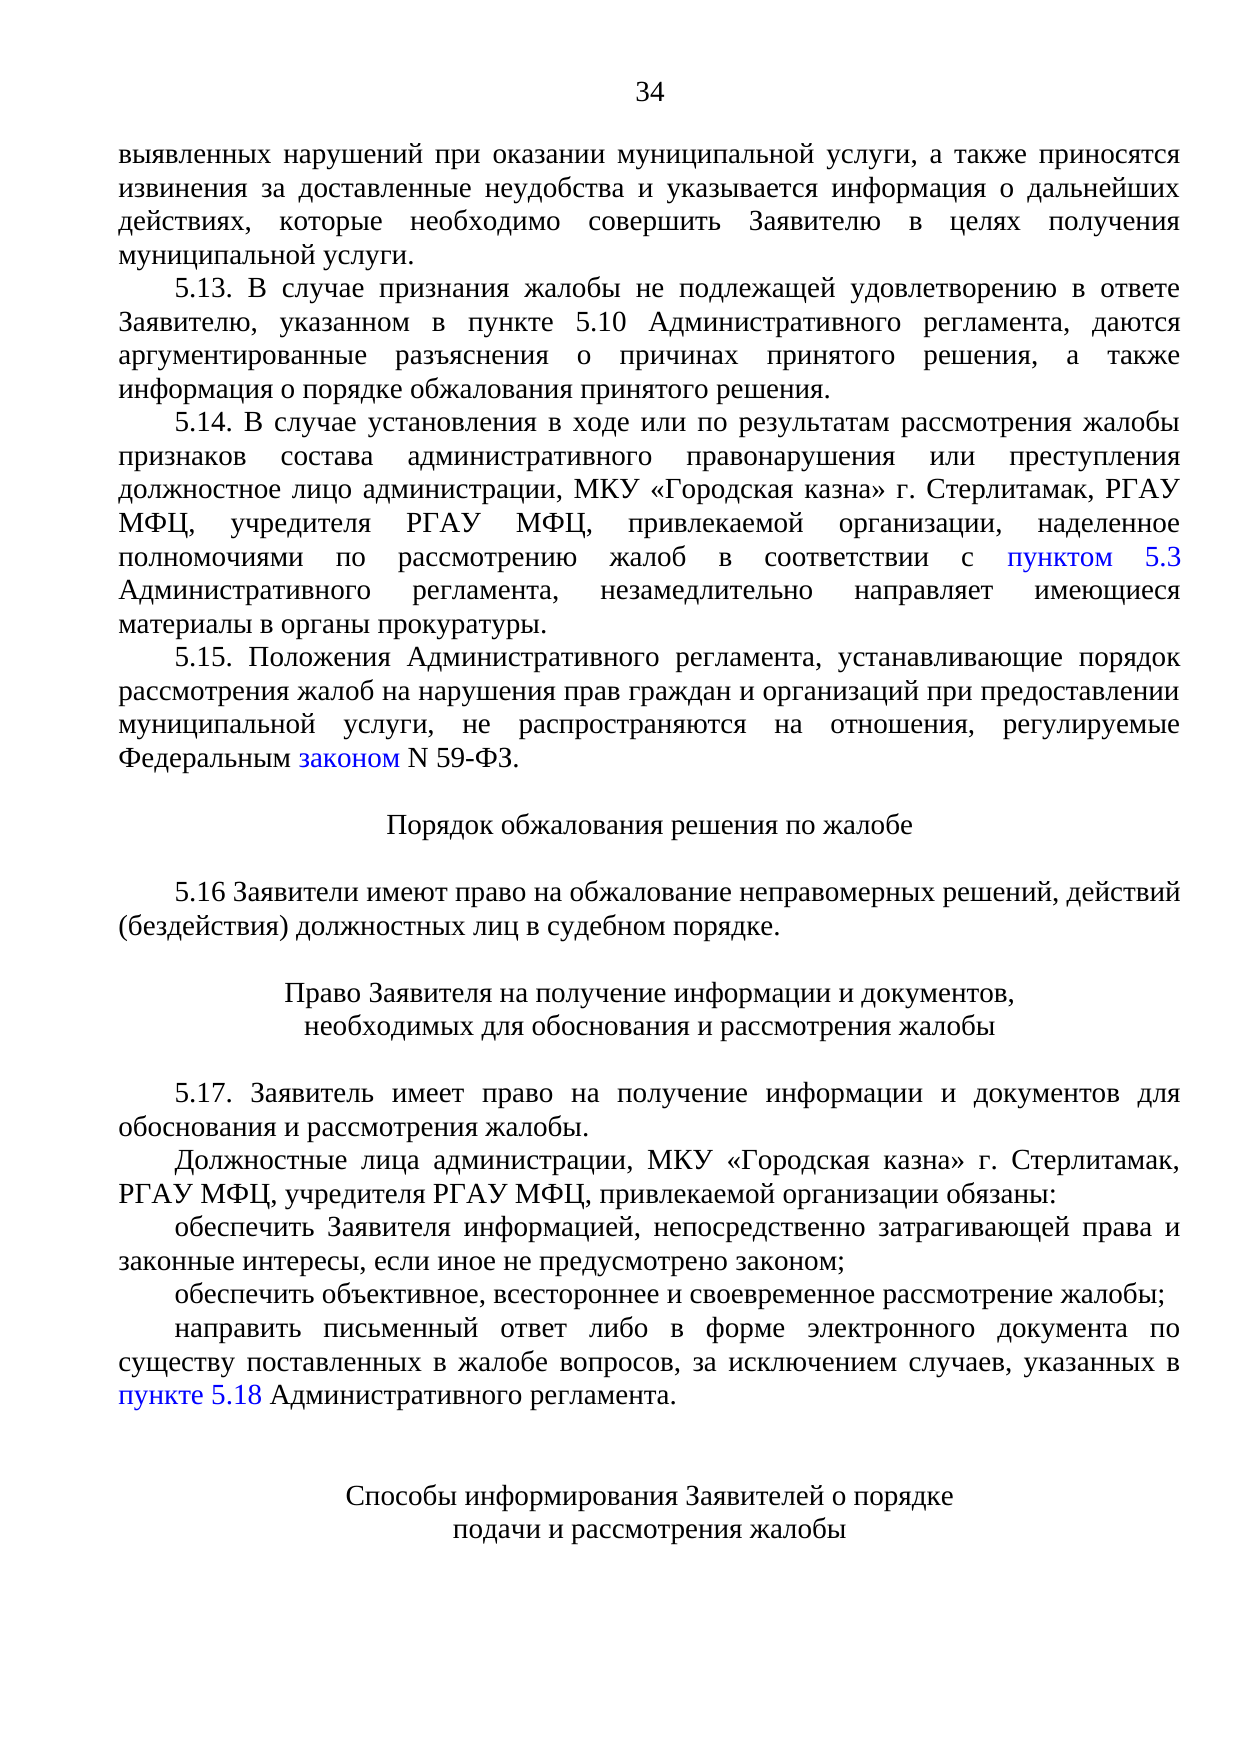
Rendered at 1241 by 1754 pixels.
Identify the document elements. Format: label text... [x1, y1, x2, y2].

text 5.14. В случае установления в ходе или по результатам рассмотрения жалобы признаков состава административного правонарушения или преступления должностное лицо администрации, МКУ «Городская казна» г. Стерлитамак, РГАУ МФЦ, учредителя РГАУ МФЦ, привлекаемой организации, наделенное полномочиями по рассмотрению жалоб в соответствии с пунктом 5.3 Административного регламента, незамедлительно направляет имеющиеся материалы в органы прокуратуры. [118, 404, 1181, 639]
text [118, 136, 1181, 270]
title Право Заявителя на получение информации и документов, [118, 975, 1181, 1008]
text 5.16 Заявители имеют право на обжалование неправомерных решений, действий (бездействия) должностных лиц в судебном порядке. [118, 874, 1181, 941]
text Должностные лица администрации, МКУ «Городская казна» г. Стерлитамак, РГАУ МФЦ, учредителя РГАУ МФЦ, привлекаемой организации обязаны: [118, 1142, 1181, 1209]
text 5.17. Заявитель имеет право на получение информации и документов для обоснования и рассмотрения жалобы. [118, 1075, 1181, 1142]
title подачи и рассмотрения жалобы [118, 1511, 1181, 1545]
text 5.13. В случае признания жалобы не подлежащей удовлетворению в ответе Заявителю, указанном в пункте 5.10 Административного регламента, даются аргументированные разъяснения о причинах принятого решения, а также информация о порядке обжалования принятого решения. [118, 270, 1181, 404]
title необходимых для обоснования и рассмотрения жалобы [118, 1008, 1181, 1042]
title Способы информирования Заявителей о порядке [118, 1478, 1181, 1511]
text обеспечить Заявителя информацией, непосредственно затрагивающей права и законные интересы, если иное не предусмотрено законом; [118, 1209, 1181, 1277]
text направить письменный ответ либо в форме электронного документа по существу поставленных в жалобе вопросов, за исключением случаев, указанных в пункте 5.18 Административного регламента. [118, 1310, 1181, 1411]
text обеспечить объективное, всестороннее и своевременное рассмотрение жалобы; [118, 1277, 1181, 1310]
title Порядок обжалования решения по жалобе [118, 807, 1181, 841]
text 5.15. Положения Административного регламента, устанавливающие порядок рассмотрения жалоб на нарушения прав граждан и организаций при предоставлении муниципальной услуги, не распространяются на отношения, регулируемые Федеральным законом N 59-ФЗ. [118, 639, 1181, 773]
